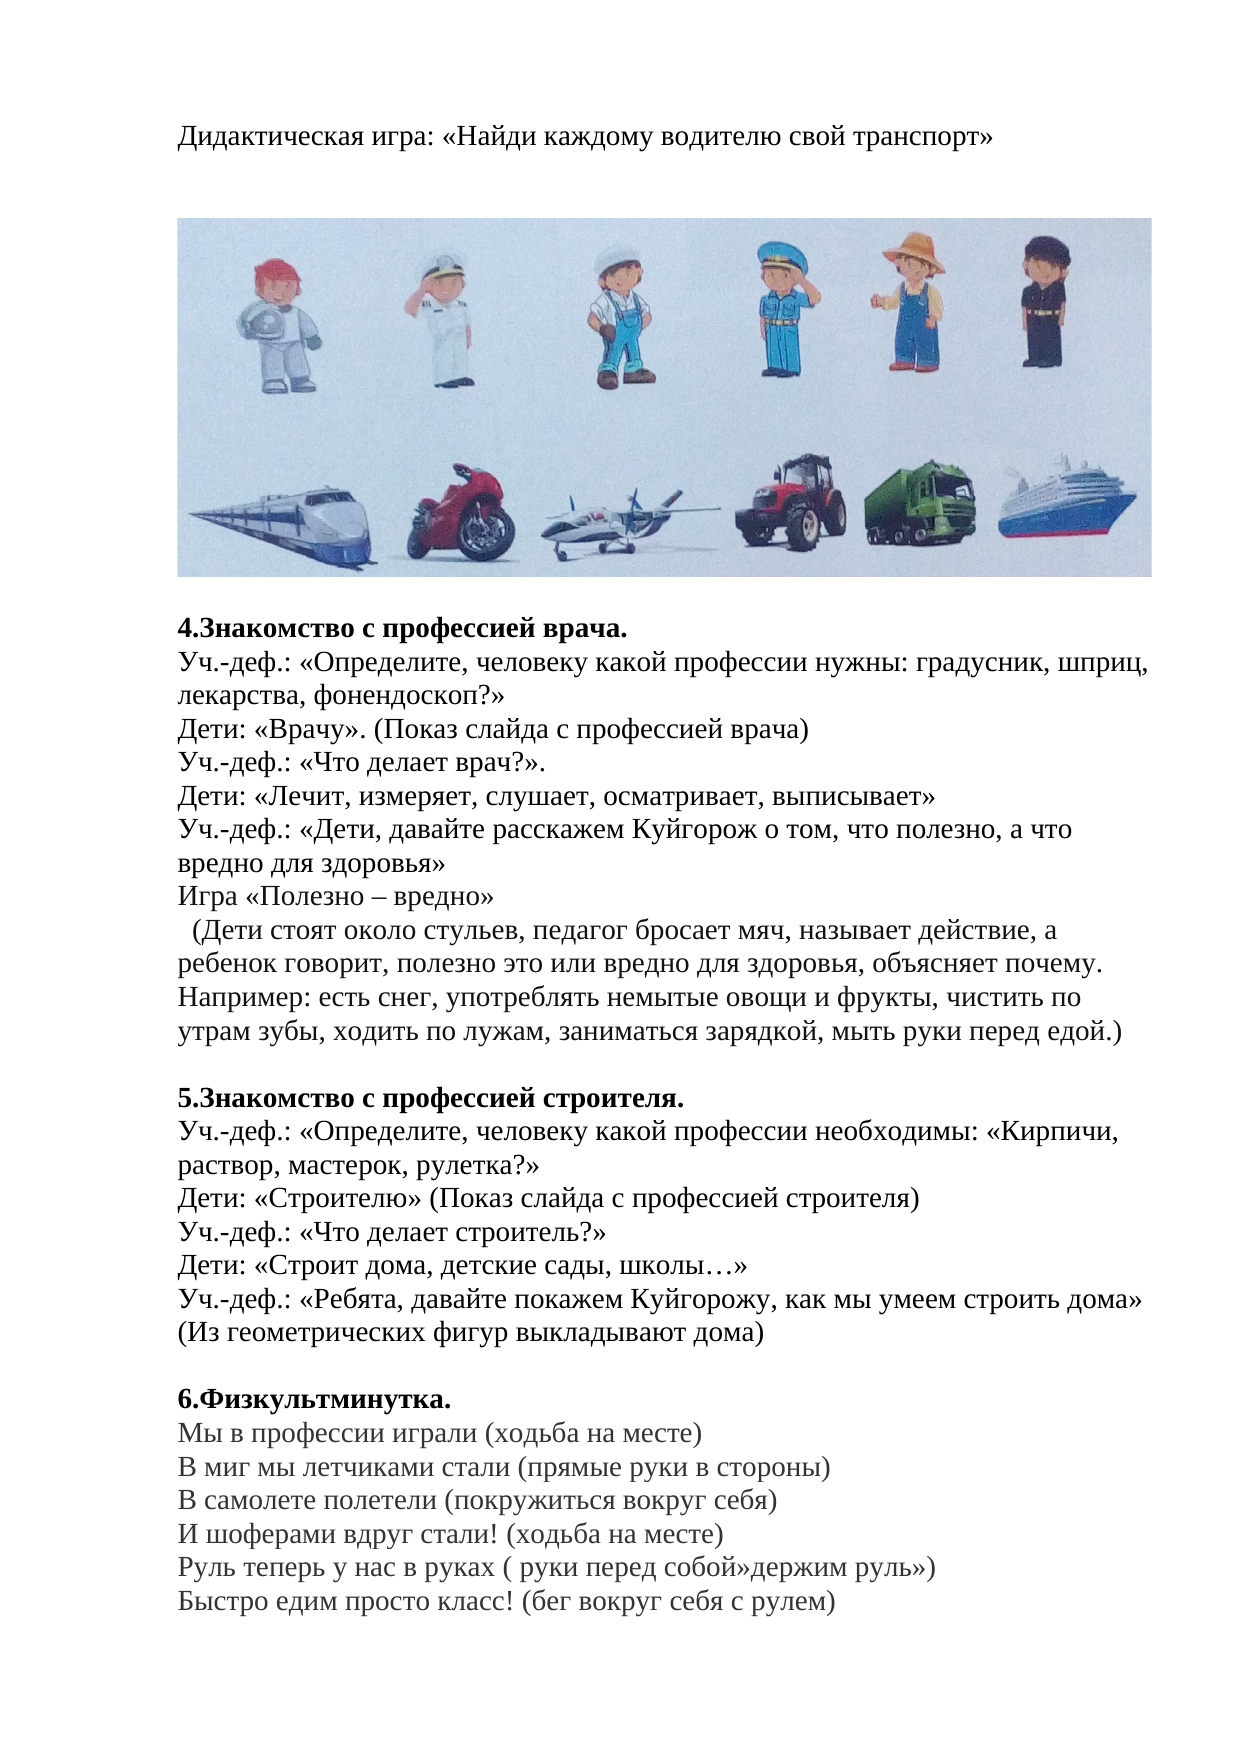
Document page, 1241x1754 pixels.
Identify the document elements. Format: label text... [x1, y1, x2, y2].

text 5.Знакомство с профессией строителя. [177, 1080, 1152, 1113]
text 6.Физкультминутка. [177, 1382, 1152, 1415]
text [710, 1415, 1152, 1616]
picture [177, 218, 1152, 577]
text Уч.-деф.: «Ребята, давайте покажем Куйгорожу, как мы умеем строить дома» (Из геометрических фигур выкладывают дома) [177, 1281, 1152, 1348]
text Уч.-деф.: «Дети, давайте расскажем Куйгорож о том, что полезно, а что вредно для здоровья» [177, 811, 1152, 878]
text Уч.-деф.: «Определите, человеку какой профессии необходимы: «Кирпичи, раствор, мастерок, рулетка?» [177, 1113, 1152, 1180]
text Уч.-деф.: «Что делает врач?». [177, 744, 1152, 778]
text Дети: «Строителю» (Показ слайда с профессией строителя) [177, 1180, 1152, 1214]
text Дети: «Строит дома, детские сады, школы…» [177, 1247, 1152, 1281]
text Уч.-деф.: «Что делает строитель?» [177, 1214, 1152, 1247]
text Уч.-деф.: «Определите, человеку какой профессии нужны: градусник, шприц, лекарства, фонендоскоп?» [177, 644, 1152, 711]
text (Дети стоят около стульев, педагог бросает мяч, называет действие, а ребенок говорит, полезно это или вредно для здоровья, объясняет почему. Например: есть снег, употреблять немытые овощи и фрукты, чистить по утрам зубы, ходить по лужам, заниматься зарядкой, мыть руки перед едой.) [177, 912, 1152, 1046]
text 4.Знакомство с профессией врача. [177, 610, 1152, 644]
text Игра «Полезно – вредно» [177, 878, 1152, 912]
text Дидактическая игра: «Найди каждому водителю свой транспорт» [177, 118, 1152, 152]
text Дети: «Лечит, измеряет, слушает, осматривает, выписывает» [177, 778, 1152, 811]
text Дети: «Врачу». (Показ слайда с профессией врача) [177, 711, 1152, 744]
